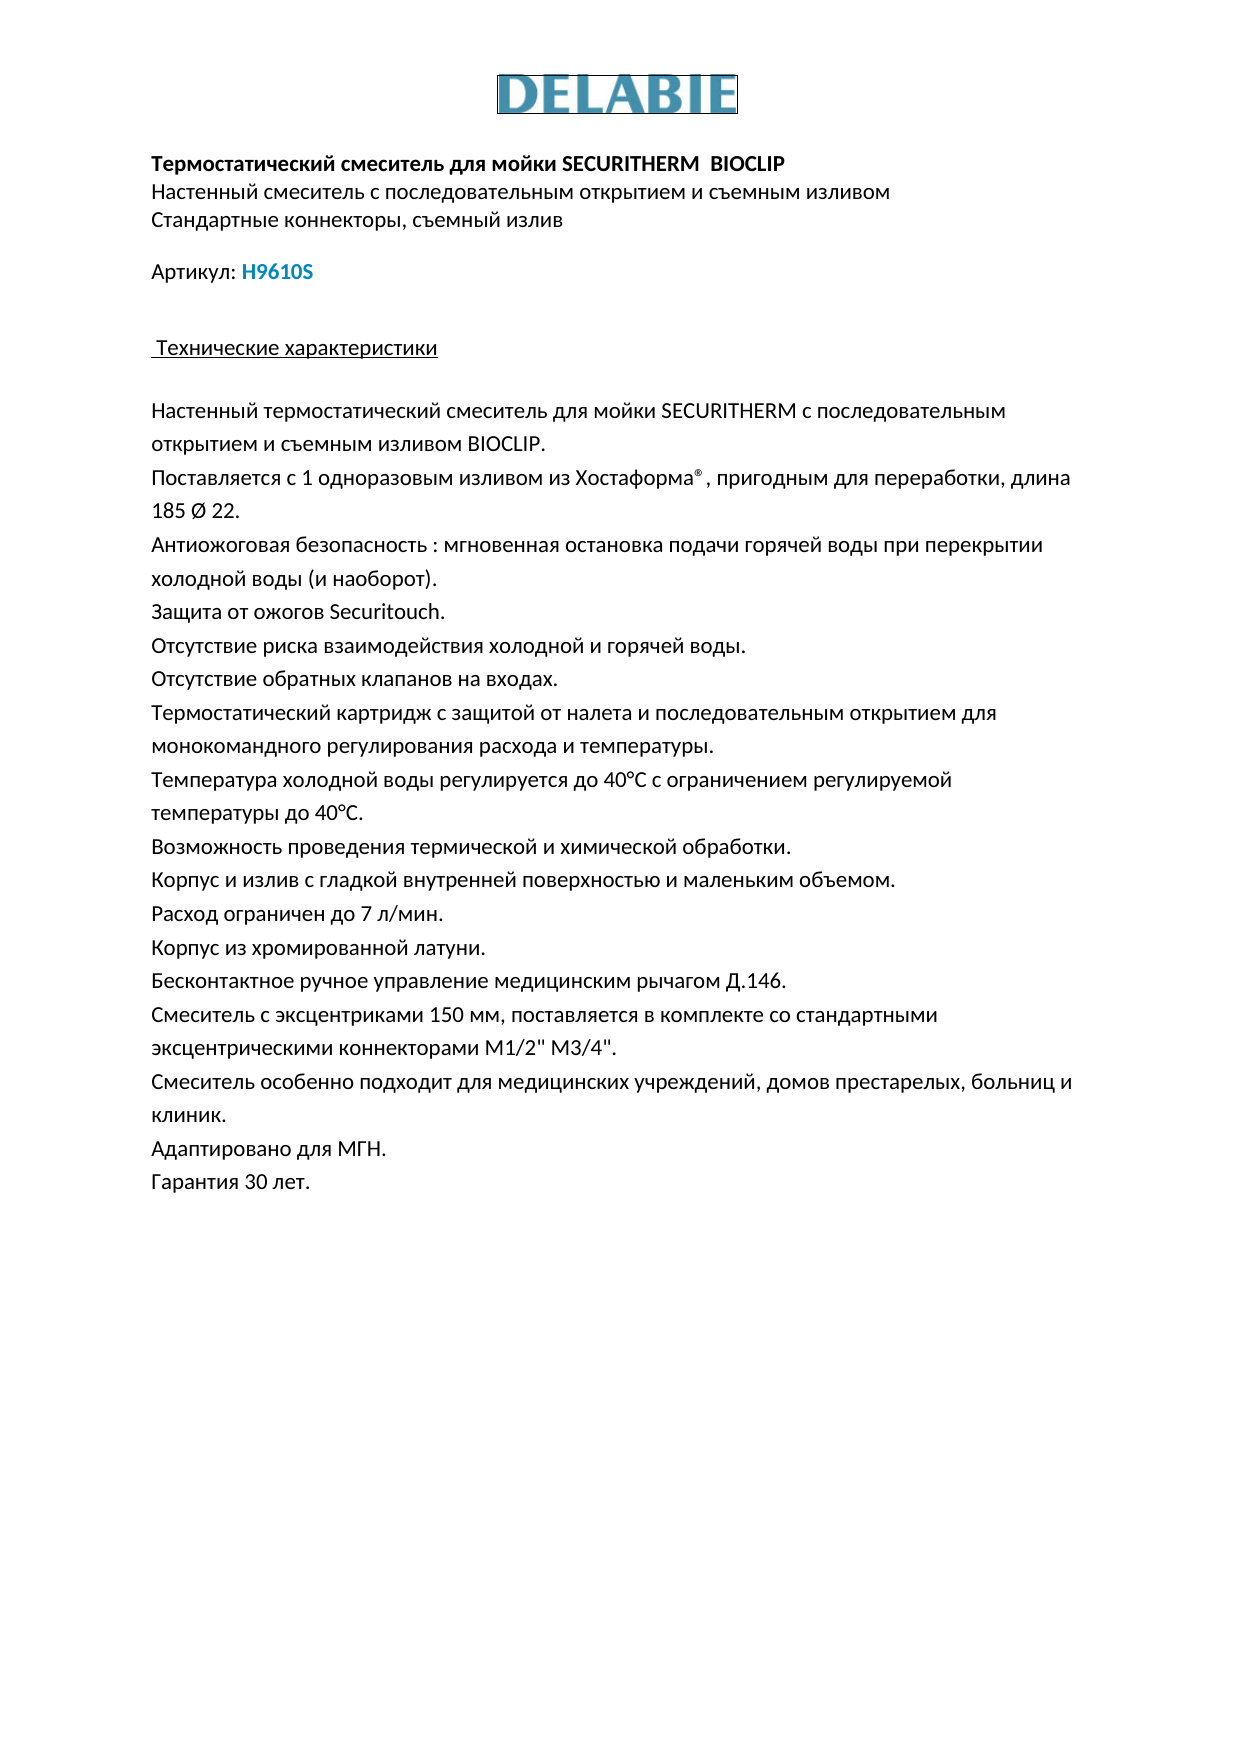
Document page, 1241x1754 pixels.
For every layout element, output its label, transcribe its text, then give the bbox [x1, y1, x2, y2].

text Настенный термостатический смеситель для мойки SECURITHERM с последовательным открытием и съемным изливом BIOCLIP. [151, 396, 1084, 458]
picture [498, 76, 737, 113]
text Артикул: H9610S [151, 257, 1084, 285]
text Настенный смеситель с последовательным открытием и съемным изливом [151, 177, 1084, 205]
text Расход ограничен до 7 л/мин. [151, 899, 1084, 927]
text Термостатический картридж с защитой от налета и последовательным открытием для монокомандного регулирования расхода и температуры. [151, 698, 1084, 759]
text Отсутствие обратных клапанов на входах. [151, 664, 1084, 692]
text Защита от ожогов Securitouch. [151, 597, 1084, 625]
text Гарантия 30 лет. [151, 1167, 1084, 1196]
text Адаптировано для МГН. [151, 1134, 1084, 1162]
text Возможность проведения термической и химической обработки. [151, 832, 1084, 860]
text Корпус и излив с гладкой внутренней поверхностью и маленьким объемом. [151, 866, 1084, 894]
text Смеситель с эксцентриками 150 мм, поставляется в комплекте со стандартными эксцентрическими коннекторами M1/2" M3/4". [151, 1000, 1084, 1061]
text Стандартные коннекторы, съемный излив [151, 205, 1084, 233]
text Температура холодной воды регулируется до 40°C с ограничением регулируемой температуры до 40°C. [151, 765, 1084, 827]
text Термостатический смеситель для мойки SECURITHERM BIOCLIP [151, 149, 1084, 177]
text Бесконтактное ручное управление медицинским рычагом Д.146. [151, 966, 1084, 994]
text Антиожоговая безопасность : мгновенная остановка подачи горячей воды при перекрытии холодной воды (и наоборот). [151, 530, 1084, 592]
text Смеситель особенно подходит для медицинских учреждений, домов престарелых, больниц и клиник. [151, 1067, 1084, 1128]
text Корпус из хромированной латуни. [151, 933, 1084, 961]
text Отсутствие риска взаимодействия холодной и горячей воды. [151, 631, 1084, 659]
text Поставляется с 1 одноразовым изливом из Хостаформа®, пригодным для переработки, длина 185 Ø 22. [151, 463, 1084, 525]
text Технические характеристики [151, 333, 1084, 361]
